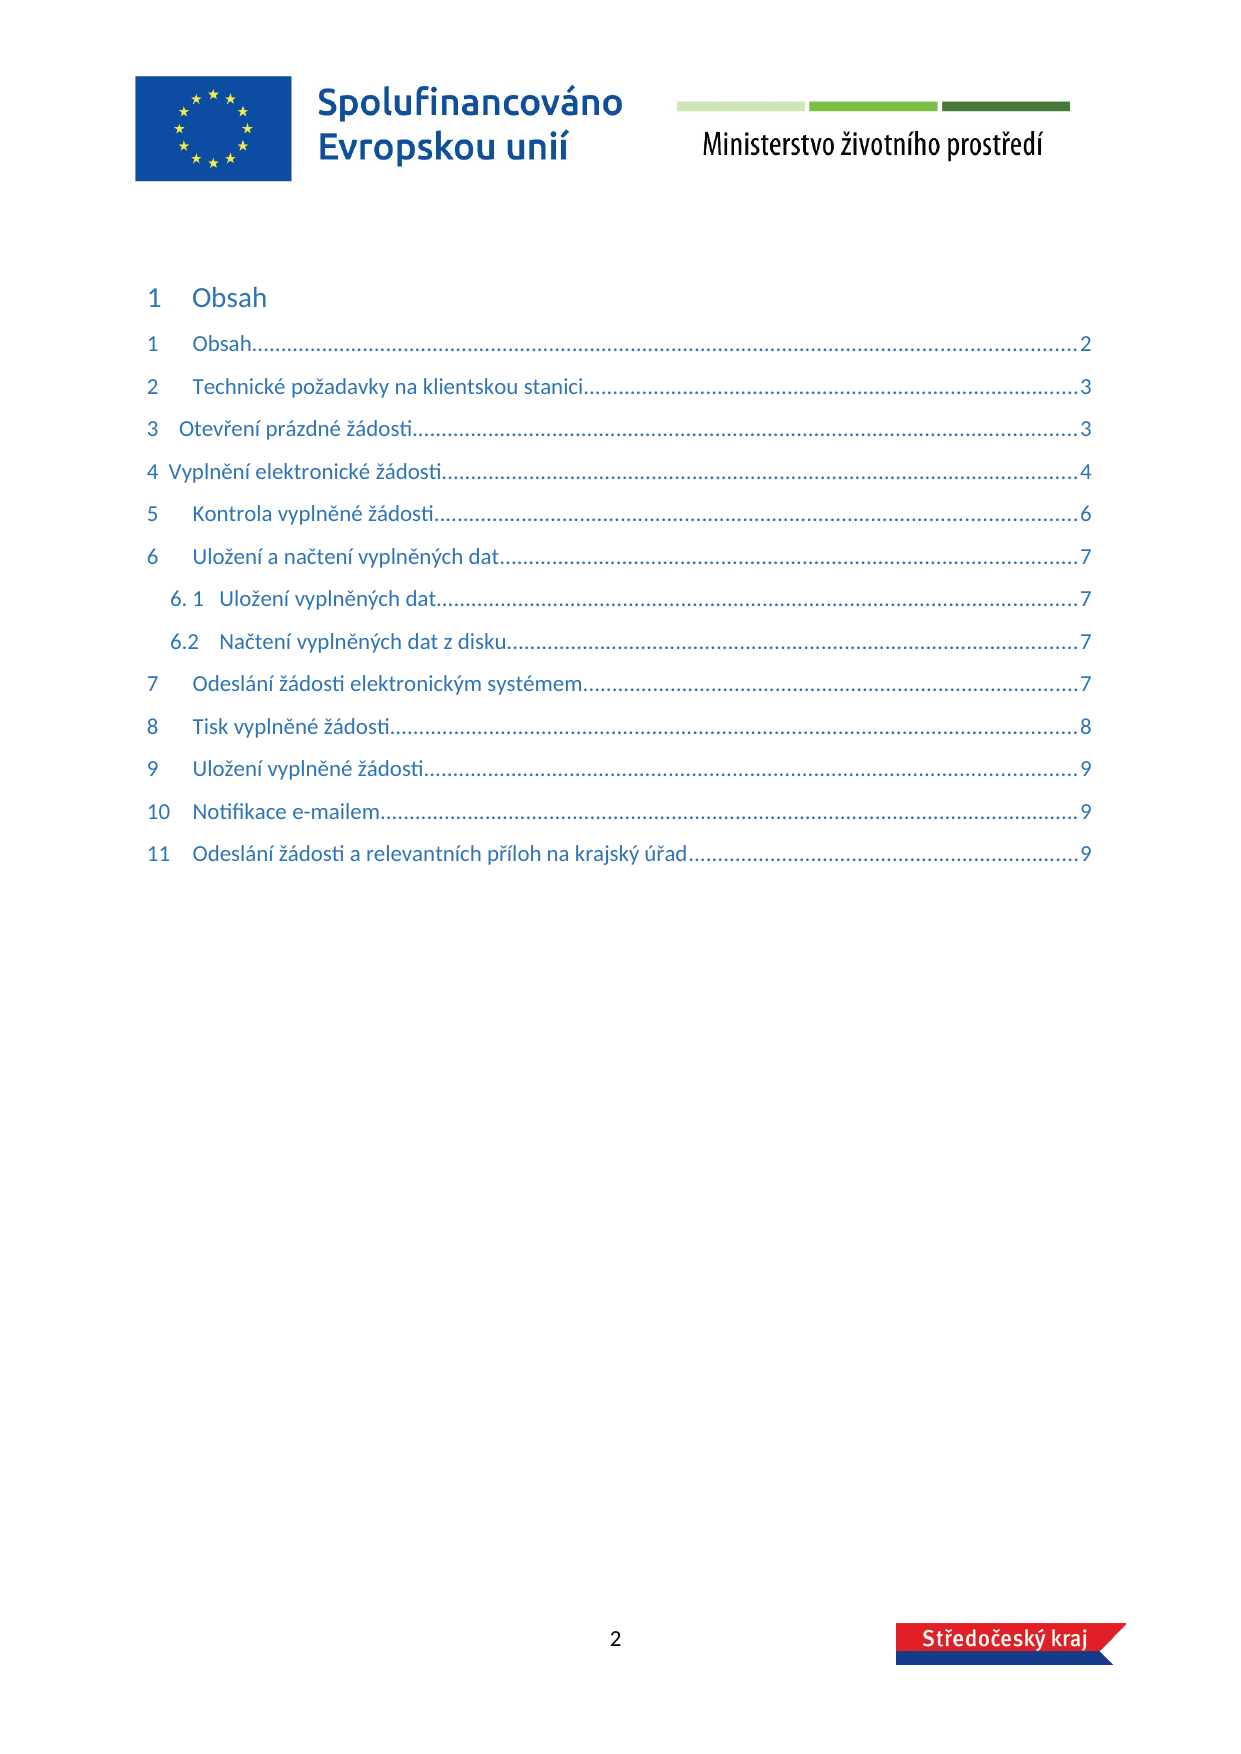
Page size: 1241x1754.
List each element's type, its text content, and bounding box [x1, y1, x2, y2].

picture [132, 73, 1078, 184]
subtitle 1 Obsah [147, 279, 1093, 315]
picture [896, 1623, 1127, 1665]
